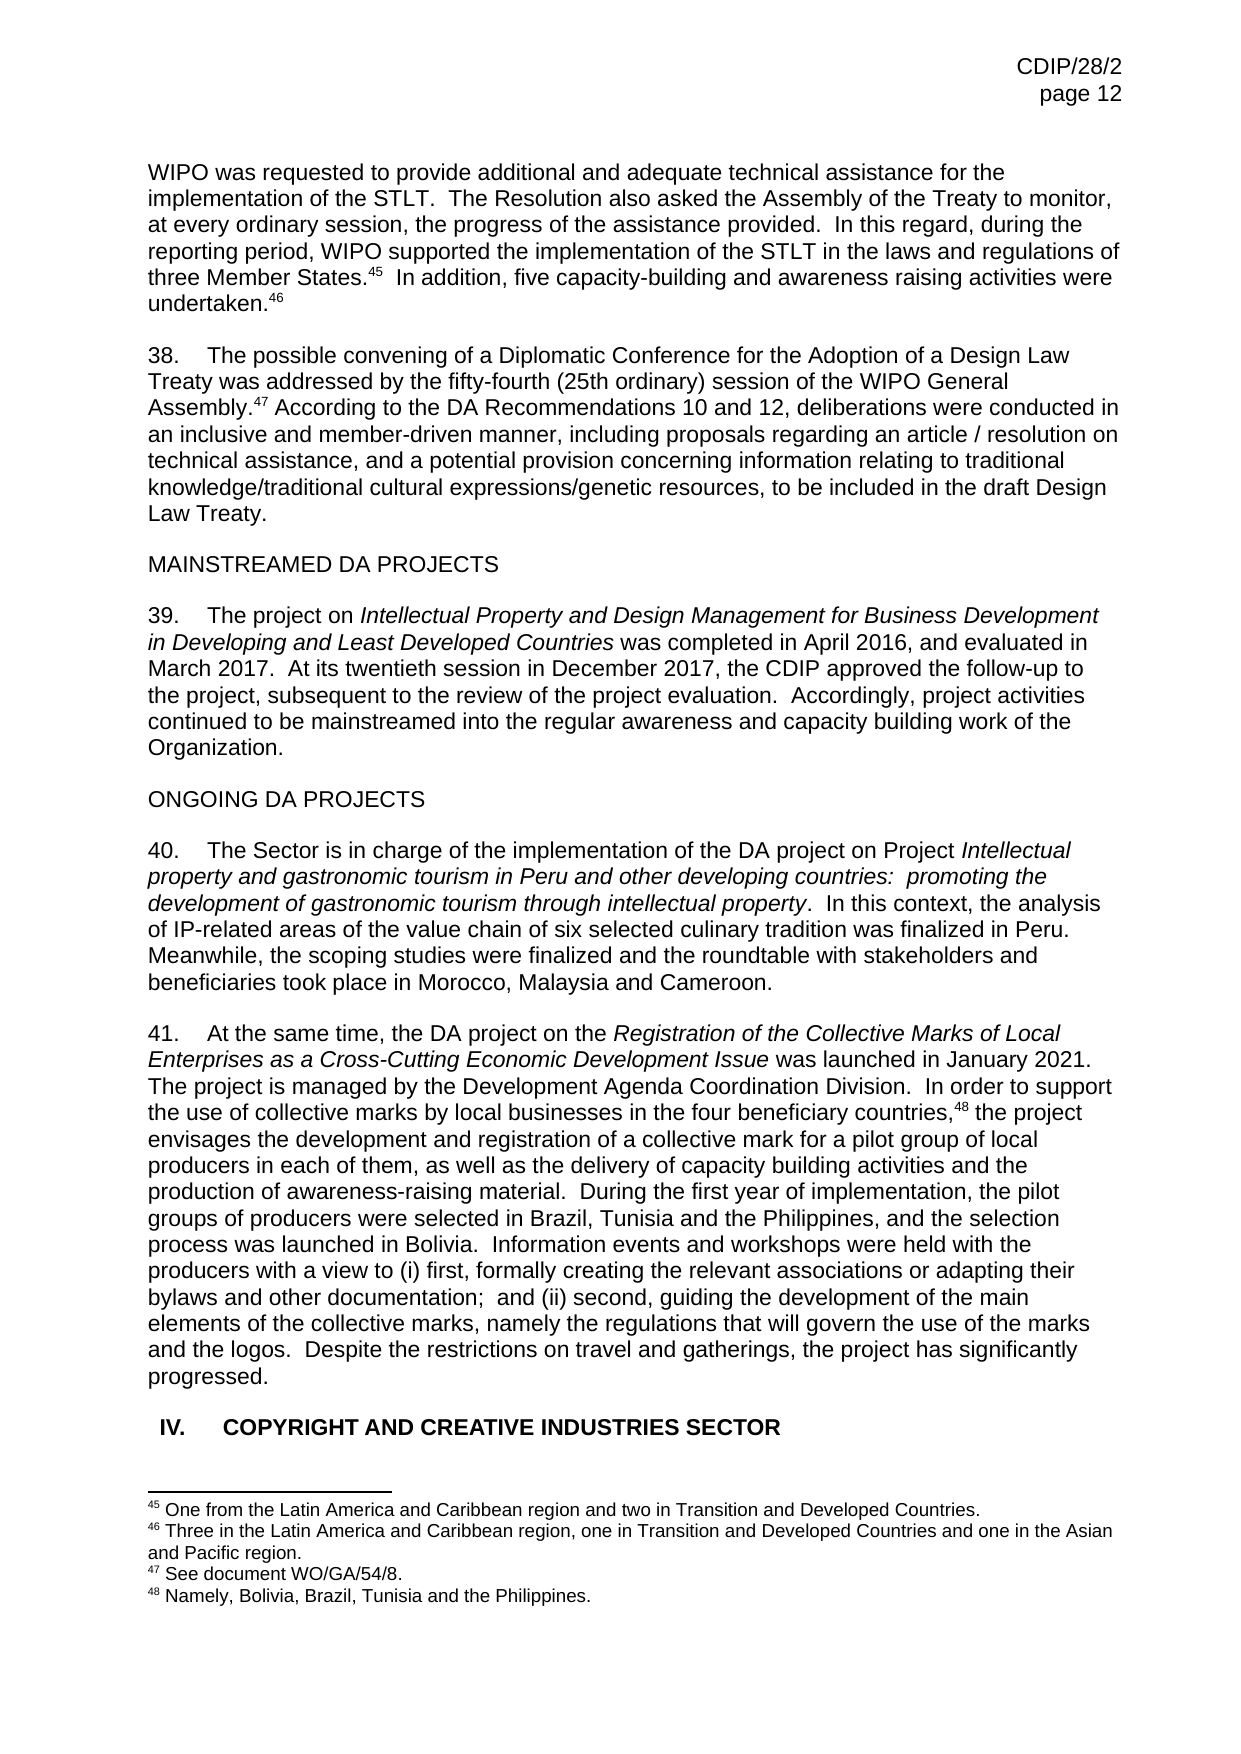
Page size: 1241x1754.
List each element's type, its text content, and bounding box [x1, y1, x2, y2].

list The project on Intellectual Property and Design Management for Business Development in Developing and Least Developed Countries was completed in April 2016, and evaluated in March 2017. At its twentieth session in December 2017, the CDIP approved the follow-up to the project, subsequent to the review of the project evaluation. Accordingly, project activities continued to be mainstreamed into the regular awareness and capacity building work of the Organization. [148, 602, 1122, 761]
subtitle COPYRIGHT AND CREATIVE INDUSTRIES SECTOR [185, 1414, 1122, 1440]
list At the same time, the DA project on the Registration of the Collective Marks of Local Enterprises as a Cross-Cutting Economic Development Issue was launched in January 2021. The project is managed by the Development Agenda Coordination Division. In order to support the use of collective marks by local businesses in the four beneficiary countries, the project envisages the development and registration of a collective mark for a pilot group of local producers in each of them, as well as the delivery of capacity building activities and the production of awareness-raising material. During the first year of implementation, the pilot groups of producers were selected in Brazil, Tunisia and the Philippines, and the selection process was launched in Bolivia. Information events and workshops were held with the producers with a view to (i) first, formally creating the relevant associations or adapting their bylaws and other documentation; and (ii) second, guiding the development of the main elements of the collective marks, namely the regulations that will govern the use of the marks and the logos. Despite the restrictions on travel and gatherings, the project has significantly progressed. [148, 1020, 1122, 1389]
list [148, 158, 1122, 317]
subtitle Mainstreamed DA Projects [148, 551, 1122, 577]
list The possible convening of a Diplomatic Conference for the Adoption of a Design Law Treaty was addressed by the fifty-fourth (25th ordinary) session of the WIPO General Assembly. According to the DA Recommendations 10 and 12, deliberations were conducted in an inclusive and member-driven manner, including proposals regarding an article / resolution on technical assistance, and a potential provision concerning information relating to traditional knowledge/traditional cultural expressions/genetic resources, to be included in the draft Design Law Treaty. [148, 342, 1122, 526]
subtitle Ongoing DA Projects [148, 786, 1122, 812]
list The Sector is in charge of the implementation of the DA project on Project Intellectual property and gastronomic tourism in Peru and other developing countries: promoting the development of gastronomic tourism through intellectual property. In this context, the analysis of IP-related areas of the value chain of six selected culinary tradition was finalized in Peru. Meanwhile, the scoping studies were finalized and the roundtable with stakeholders and beneficiaries took place in Morocco, Malaysia and Cameroon. [148, 837, 1122, 995]
